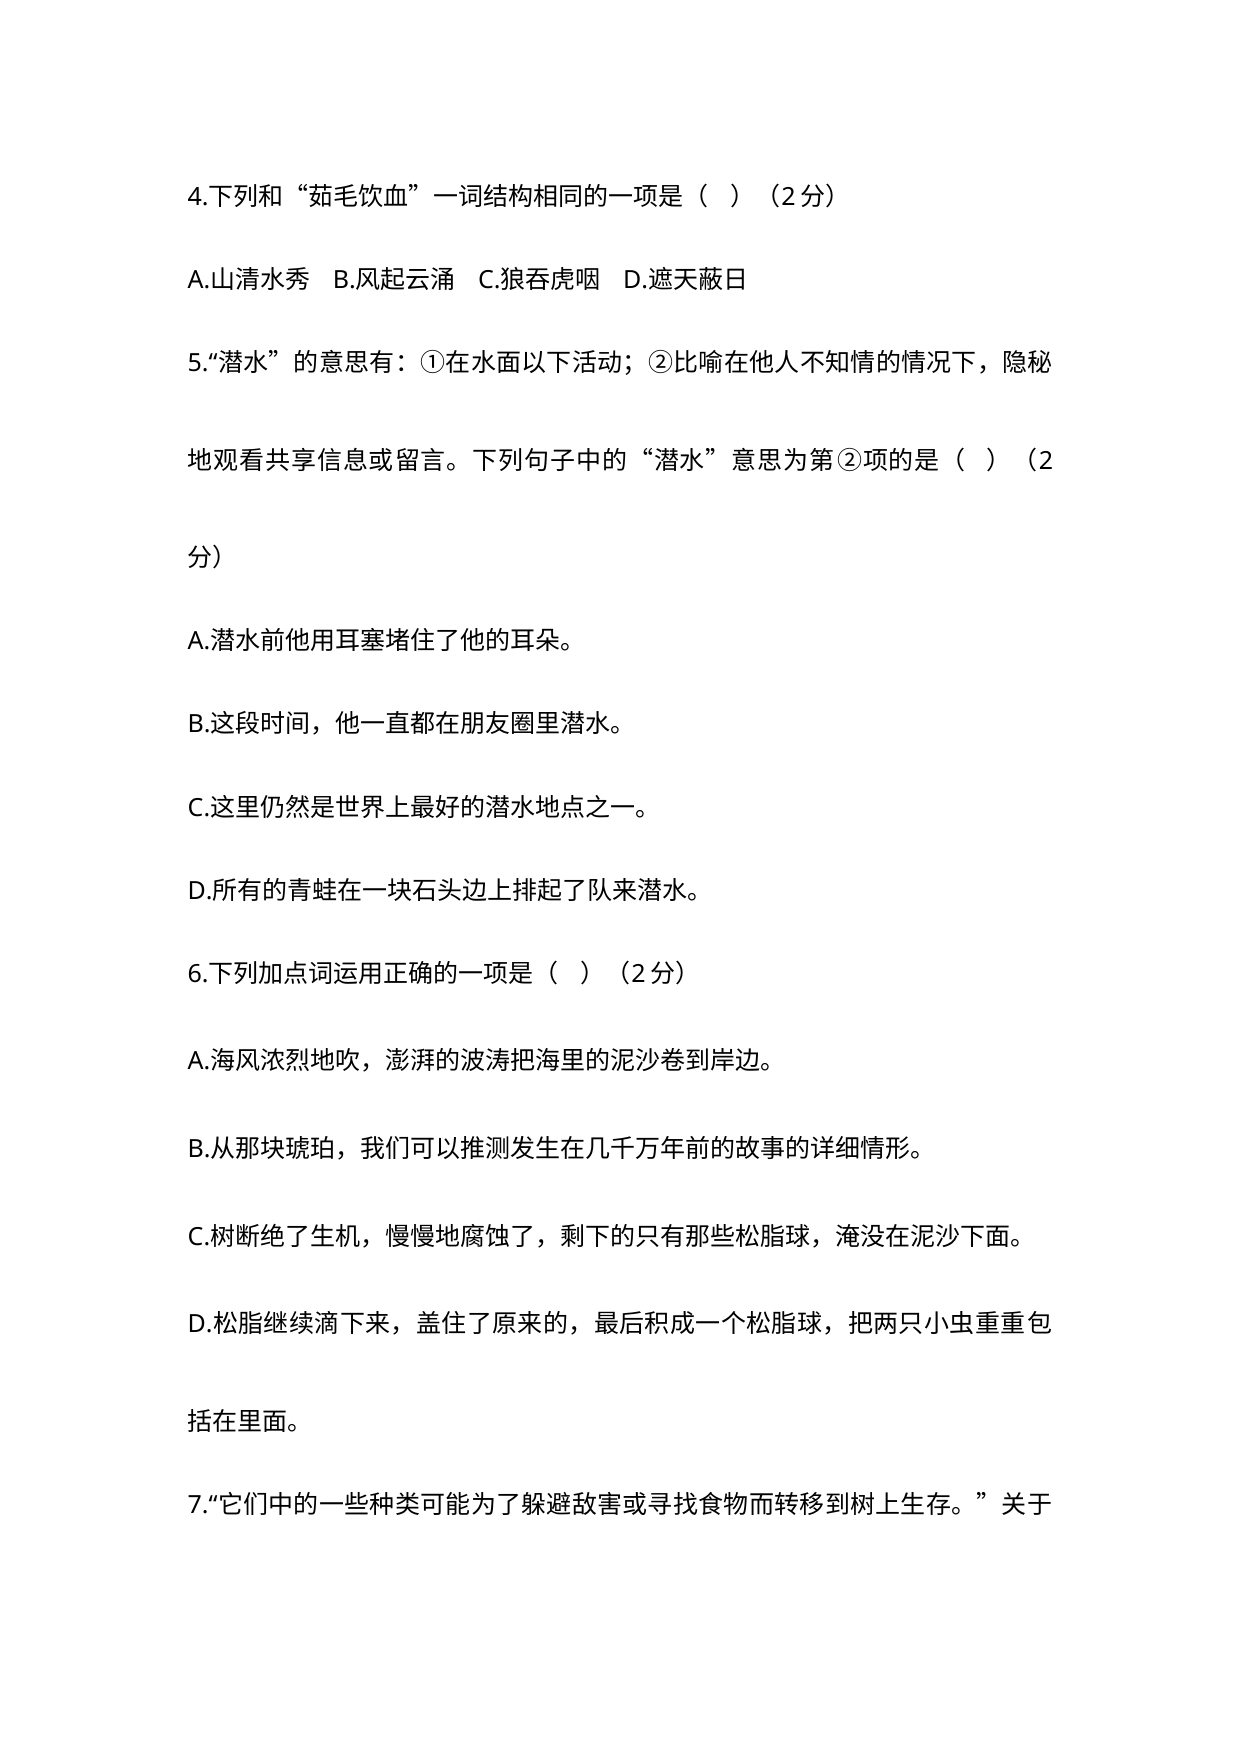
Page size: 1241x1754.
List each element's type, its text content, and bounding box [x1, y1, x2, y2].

text 6.下列加点词运用正确的一项是（ ）（2分） [187, 939, 1053, 1004]
text D.松脂继续滴下来，盖住了原来的，最后积成一个松脂球，把两只小虫重重包括在里面。 [187, 1285, 1053, 1447]
text C.这里仍然是世界上最好的潜水地点之一。 [187, 773, 1053, 838]
text B.这段时间，他一直都在朋友圈里潜水。 [187, 689, 1053, 754]
text B.从那块琥珀，我们可以推测发生在几千万年前的故事的详细情形。 [187, 1109, 1053, 1174]
text 4.下列和“茹毛饮血”一词结构相同的一项是（ ）（2分） [187, 162, 1053, 227]
text 5.“潜水”的意思有：①在水面以下活动；②比喻在他人不知情的情况下，隐秘地观看共享信息或留言。下列句子中的“潜水”意思为第②项的是（ ）（2分） [187, 328, 1053, 588]
text A.海风浓烈地吹，澎湃的波涛把海里的泥沙卷到岸边。 [187, 1022, 1053, 1087]
text C.树断绝了生机，慢慢地腐蚀了，剩下的只有那些松脂球，淹没在泥沙下面。 [187, 1197, 1053, 1262]
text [187, 1470, 1053, 1535]
text A.潜水前他用耳塞堵住了他的耳朵。 [187, 606, 1053, 671]
text A.山清水秀 B.风起云涌 C.狼吞虎咽 D.遮天蔽日 [187, 245, 1053, 310]
text D.所有的青蛙在一块石头边上排起了队来潜水。 [187, 856, 1053, 921]
